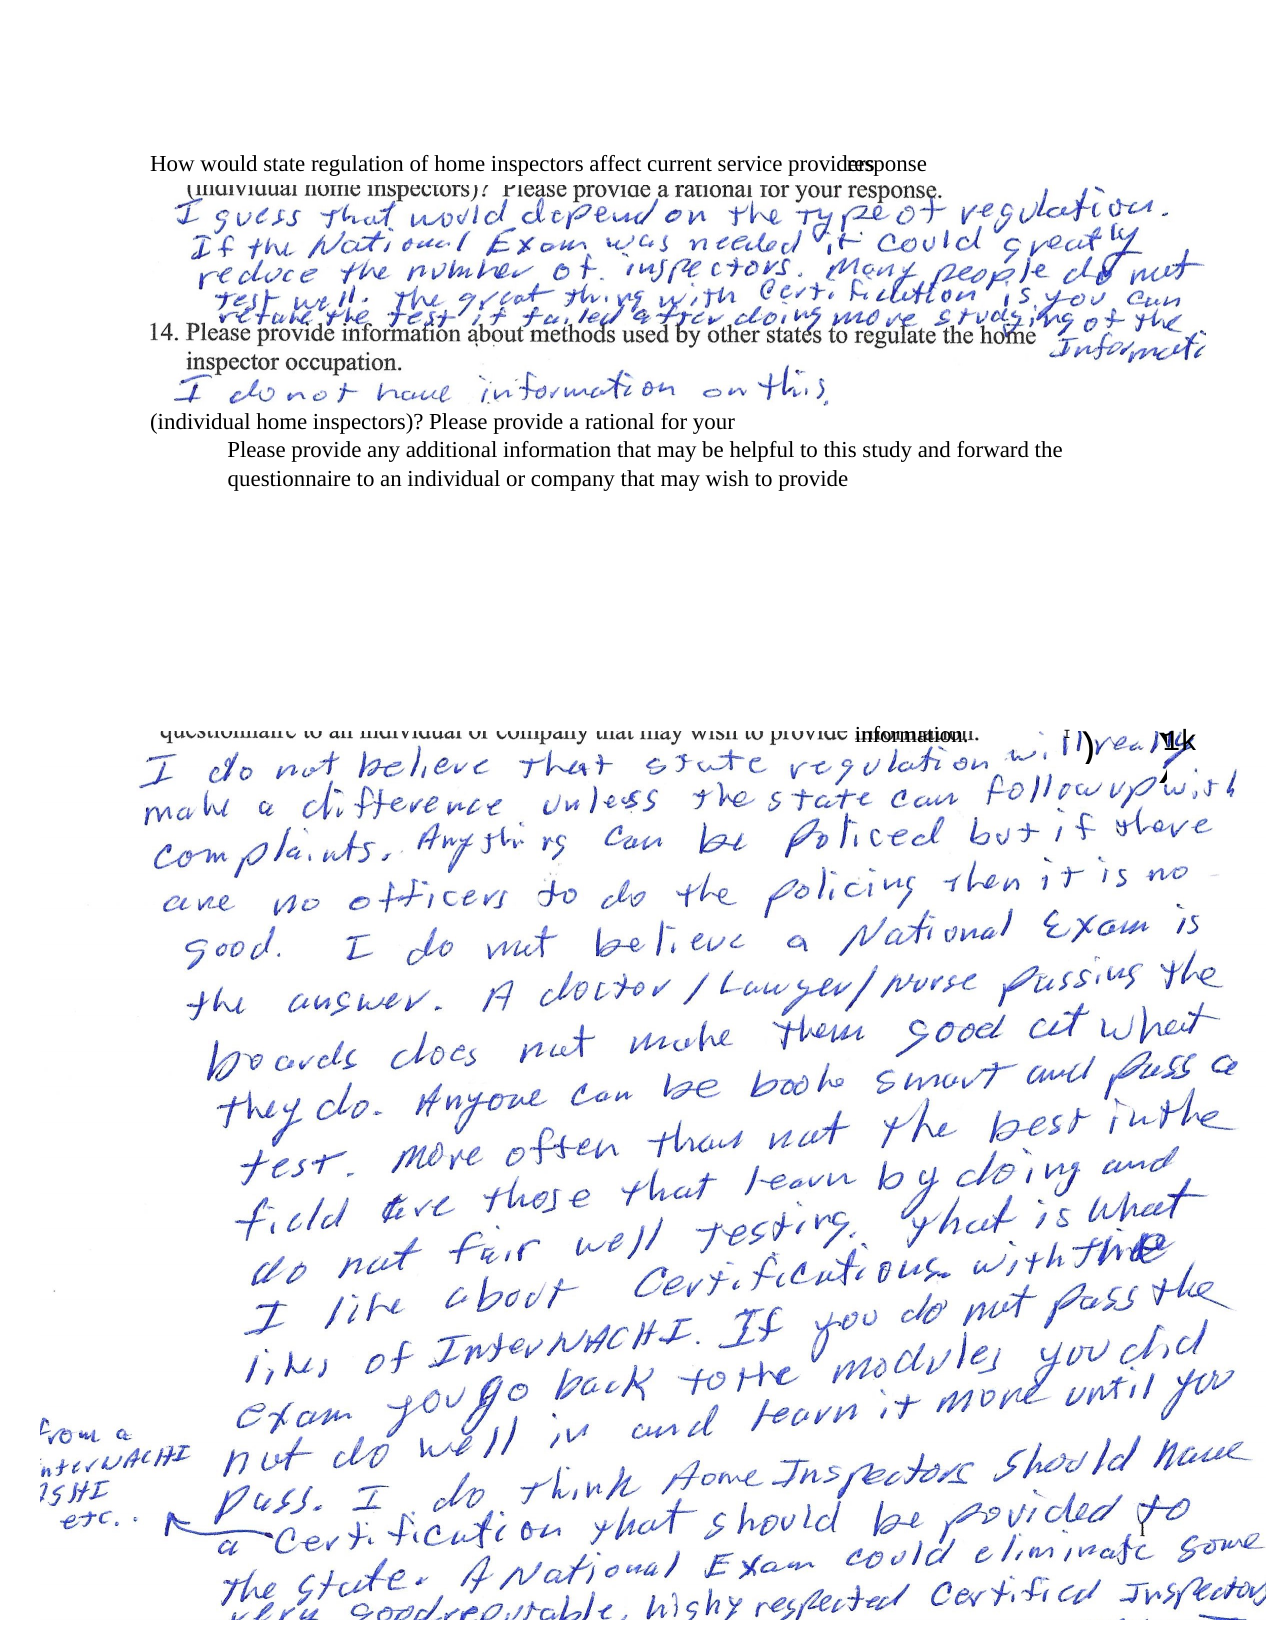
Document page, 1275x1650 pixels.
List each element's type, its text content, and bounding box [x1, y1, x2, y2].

text Please provide any additional information that may be helpful to this study and forward the questionnaire to an individual or company that may wish to provide [227, 436, 1096, 491]
picture [930, 731, 935, 741]
text How would state regulation of home inspectors affect current service providers (individual home inspectors)? Please provide a rational for your [150, 406, 1125, 434]
picture [150, 185, 1206, 406]
picture [40, 731, 1266, 1620]
text How would state regulation of home inspectors affect current service providers (individual home inspectors)? Please provide a rational for your [150, 150, 1125, 185]
